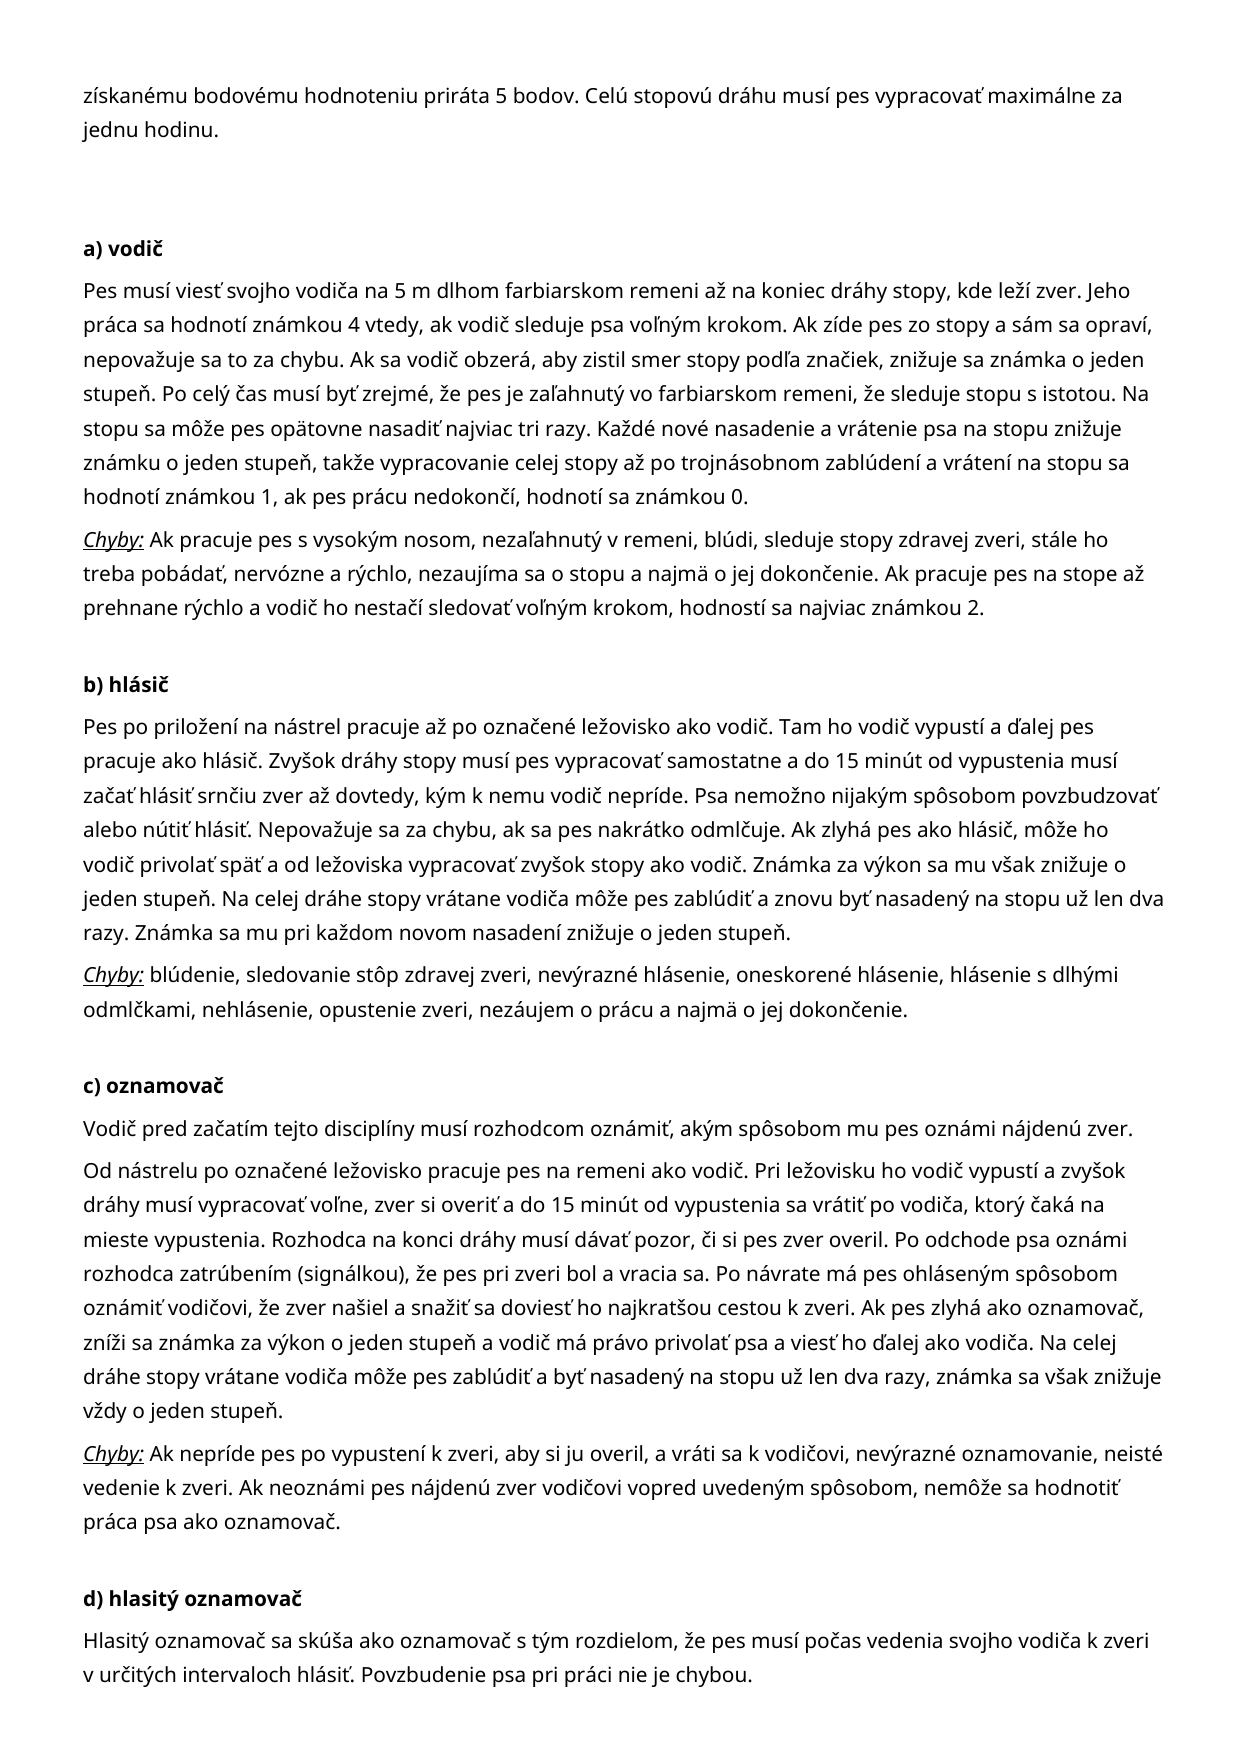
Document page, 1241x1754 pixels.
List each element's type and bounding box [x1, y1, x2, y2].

table_header [83, 75, 1165, 1697]
